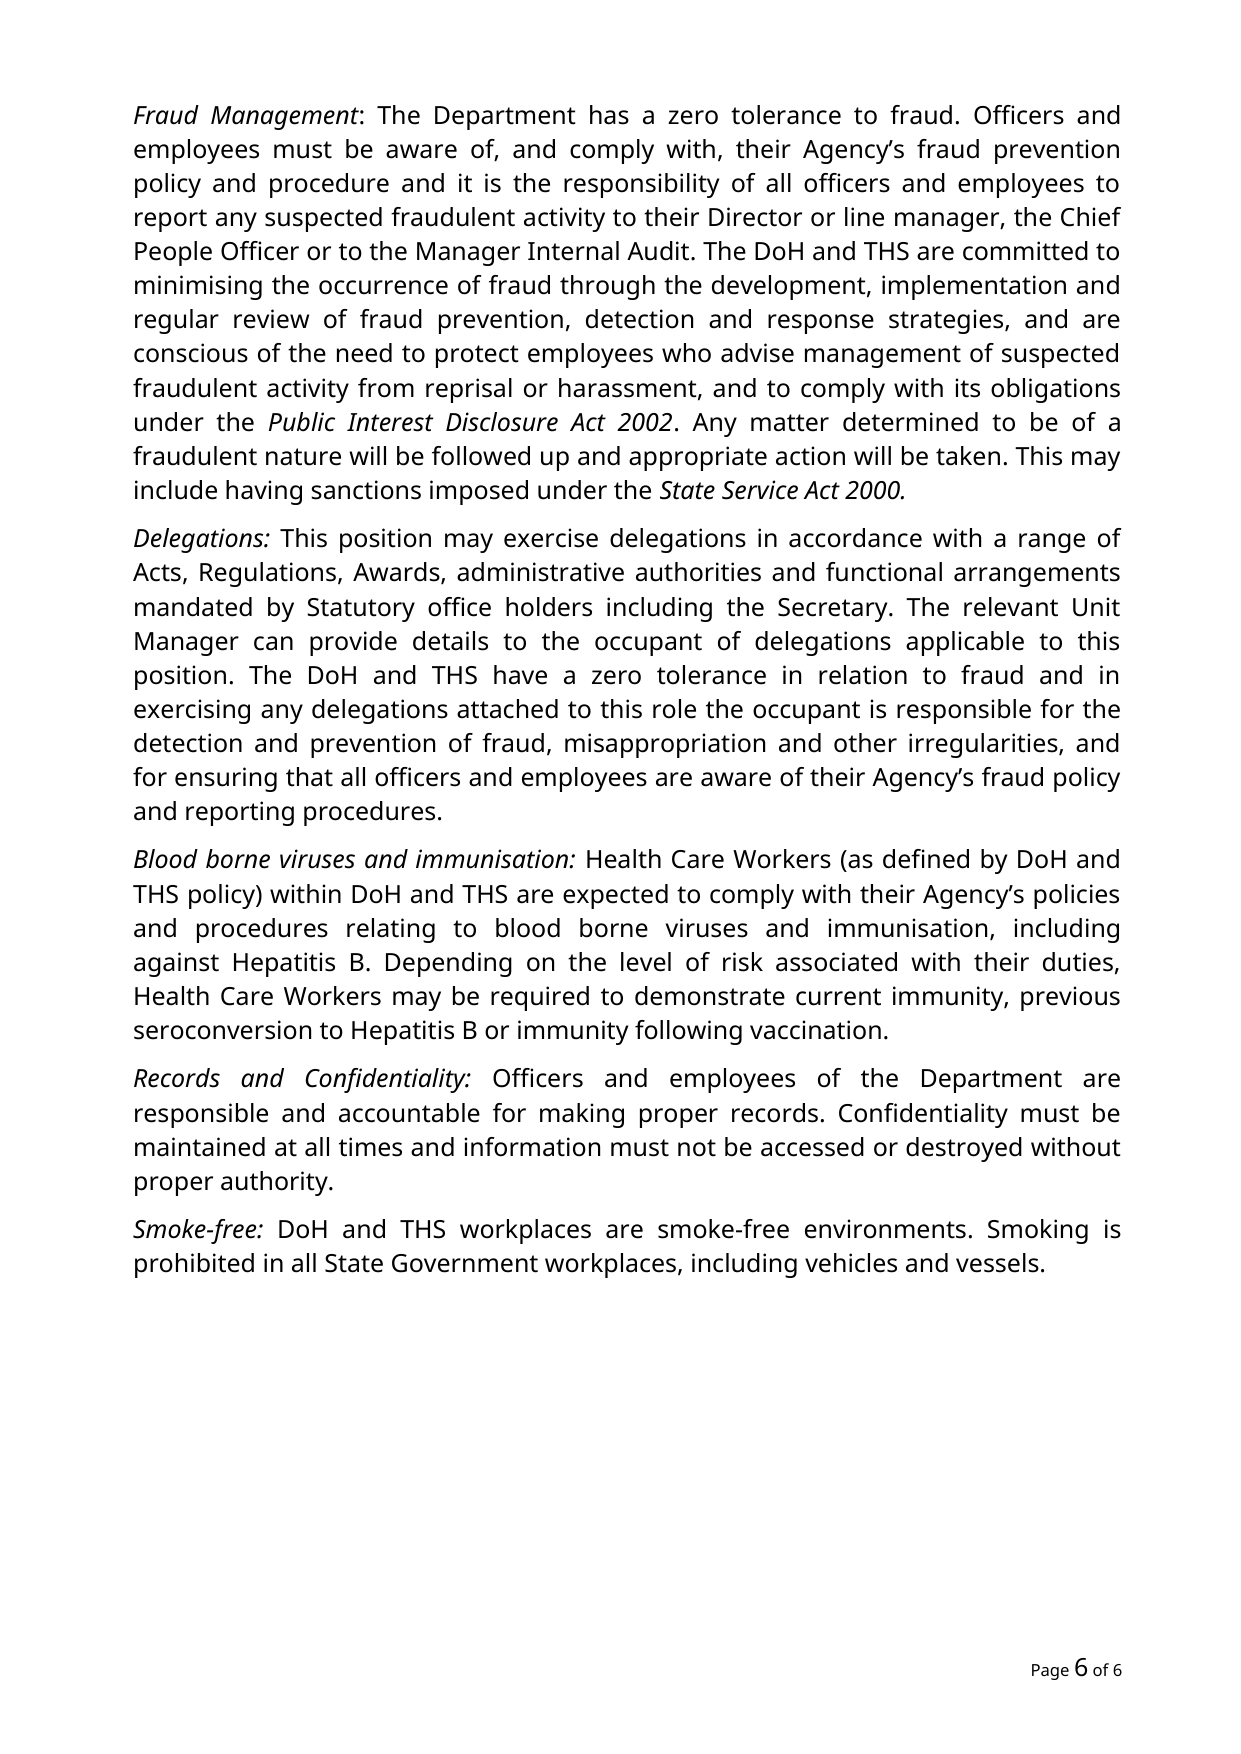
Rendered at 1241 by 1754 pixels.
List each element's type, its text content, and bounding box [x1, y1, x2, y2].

text Smoke-free: DoH and THS workplaces are smoke-free environments. Smoking is prohibited in all State Government workplaces, including vehicles and vessels. [133, 1212, 1122, 1280]
text Blood borne viruses and immunisation: Health Care Workers (as defined by DoH and THS policy) within DoH and THS are expected to comply with their Agency’s policies and procedures relating to blood borne viruses and immunisation, including against Hepatitis B. Depending on the level of risk associated with their duties, Health Care Workers may be required to demonstrate current immunity, previous seroconversion to Hepatitis B or immunity following vaccination. [133, 842, 1122, 1047]
text Fraud Management: The Department has a zero tolerance to fraud. Officers and employees must be aware of, and comply with, their Agency’s fraud prevention policy and procedure and it is the responsibility of all officers and employees to report any suspected fraudulent activity to their Director or line manager, the Chief People Officer or to the Manager Internal Audit. The DoH and THS are committed to minimising the occurrence of fraud through the development, implementation and regular review of fraud prevention, detection and response strategies, and are conscious of the need to protect employees who advise management of suspected fraudulent activity from reprisal or harassment, and to comply with its obligations under the Public Interest Disclosure Act 2002. Any matter determined to be of a fraudulent nature will be followed up and appropriate action will be taken. This may include having sanctions imposed under the State Service Act 2000. [133, 98, 1122, 506]
text Delegations: This position may exercise delegations in accordance with a range of Acts, Regulations, Awards, administrative authorities and functional arrangements mandated by Statutory office holders including the Secretary. The relevant Unit Manager can provide details to the occupant of delegations applicable to this position. The DoH and THS have a zero tolerance in relation to fraud and in exercising any delegations attached to this role the occupant is responsible for the detection and prevention of fraud, misappropriation and other irregularities, and for ensuring that all officers and employees are aware of their Agency’s fraud policy and reporting procedures. [133, 521, 1122, 828]
text Records and Confidentiality: Officers and employees of the Department are responsible and accountable for making proper records. Confidentiality must be maintained at all times and information must not be accessed or destroyed without proper authority. [133, 1061, 1122, 1197]
